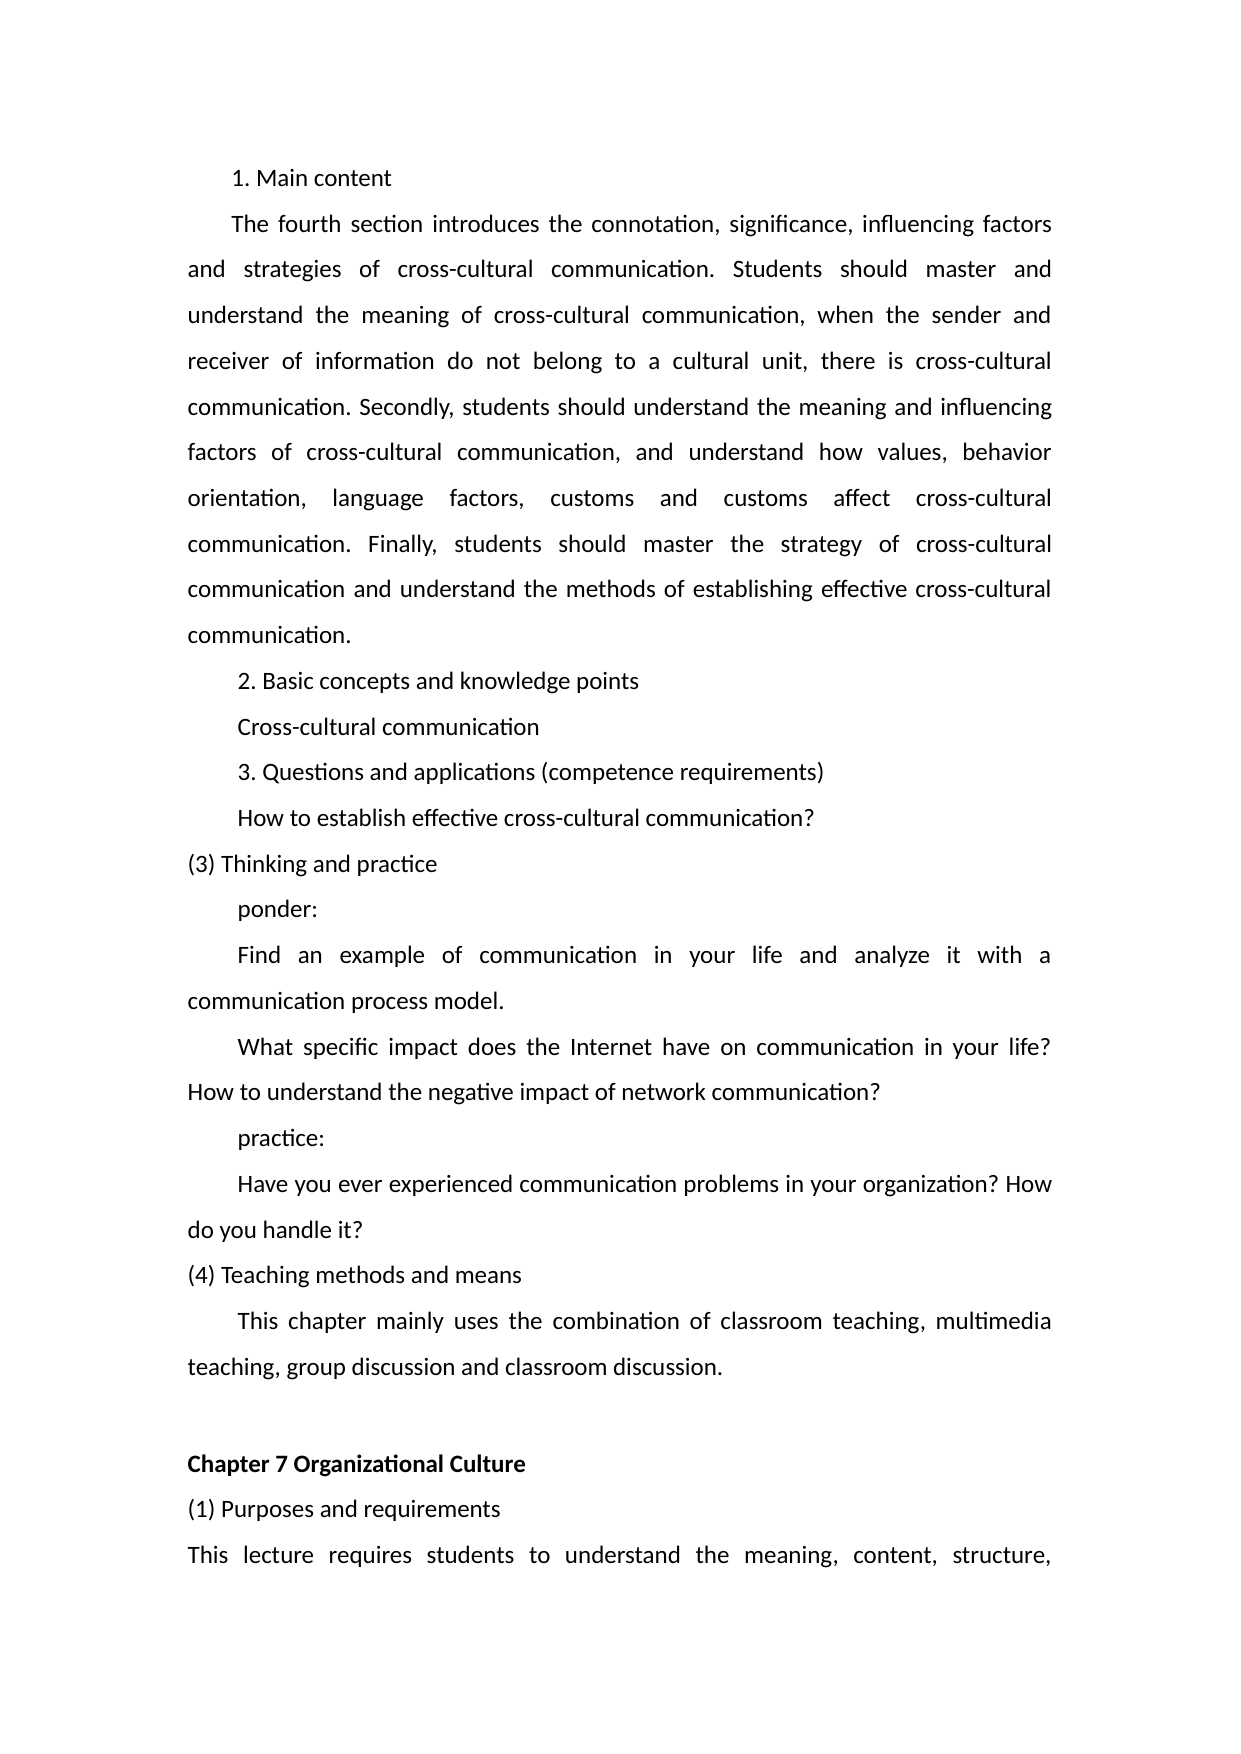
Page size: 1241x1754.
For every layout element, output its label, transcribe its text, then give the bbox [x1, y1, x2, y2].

text The fourth section introduces the connotation, significance, influencing factors and strategies of cross-cultural communication. Students should master and understand the meaning of cross-cultural communication, when the sender and receiver of information do not belong to a cultural unit, there is cross-cultural communication. Secondly, students should understand the meaning and influencing factors of cross-cultural communication, and understand how values, behavior orientation, language factors, customs and customs affect cross-cultural communication. Finally, students should master the strategy of cross-cultural communication and understand the methods of establishing effective cross-cultural communication. [187, 208, 1053, 650]
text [187, 1539, 1053, 1570]
text (3) Thinking and practice [187, 848, 1053, 878]
text How to establish effective cross-cultural communication? [187, 802, 1053, 833]
text What specific impact does the Internet have on communication in your life? How to understand the negative impact of network communication? [187, 1031, 1053, 1107]
text (1) Purposes and requirements [187, 1493, 1053, 1524]
text 1. Main content [187, 162, 1053, 192]
text (4) Teaching methods and means [187, 1259, 1053, 1290]
text Have you ever experienced communication problems in your organization? How do you handle it? [187, 1168, 1053, 1244]
text 3. Questions and applications (competence requirements) [187, 756, 1053, 787]
text practice: [187, 1122, 1053, 1153]
text Chapter 7 Organizational Culture [187, 1448, 1053, 1478]
text 2. Basic concepts and knowledge points [187, 665, 1053, 696]
text This chapter mainly uses the combination of classroom teaching, multimedia teaching, group discussion and classroom discussion. [187, 1305, 1053, 1381]
text Cross-cultural communication [187, 711, 1053, 741]
text ponder: [187, 894, 1053, 924]
text Find an example of communication in your life and analyze it with a communication process model. [187, 939, 1053, 1016]
